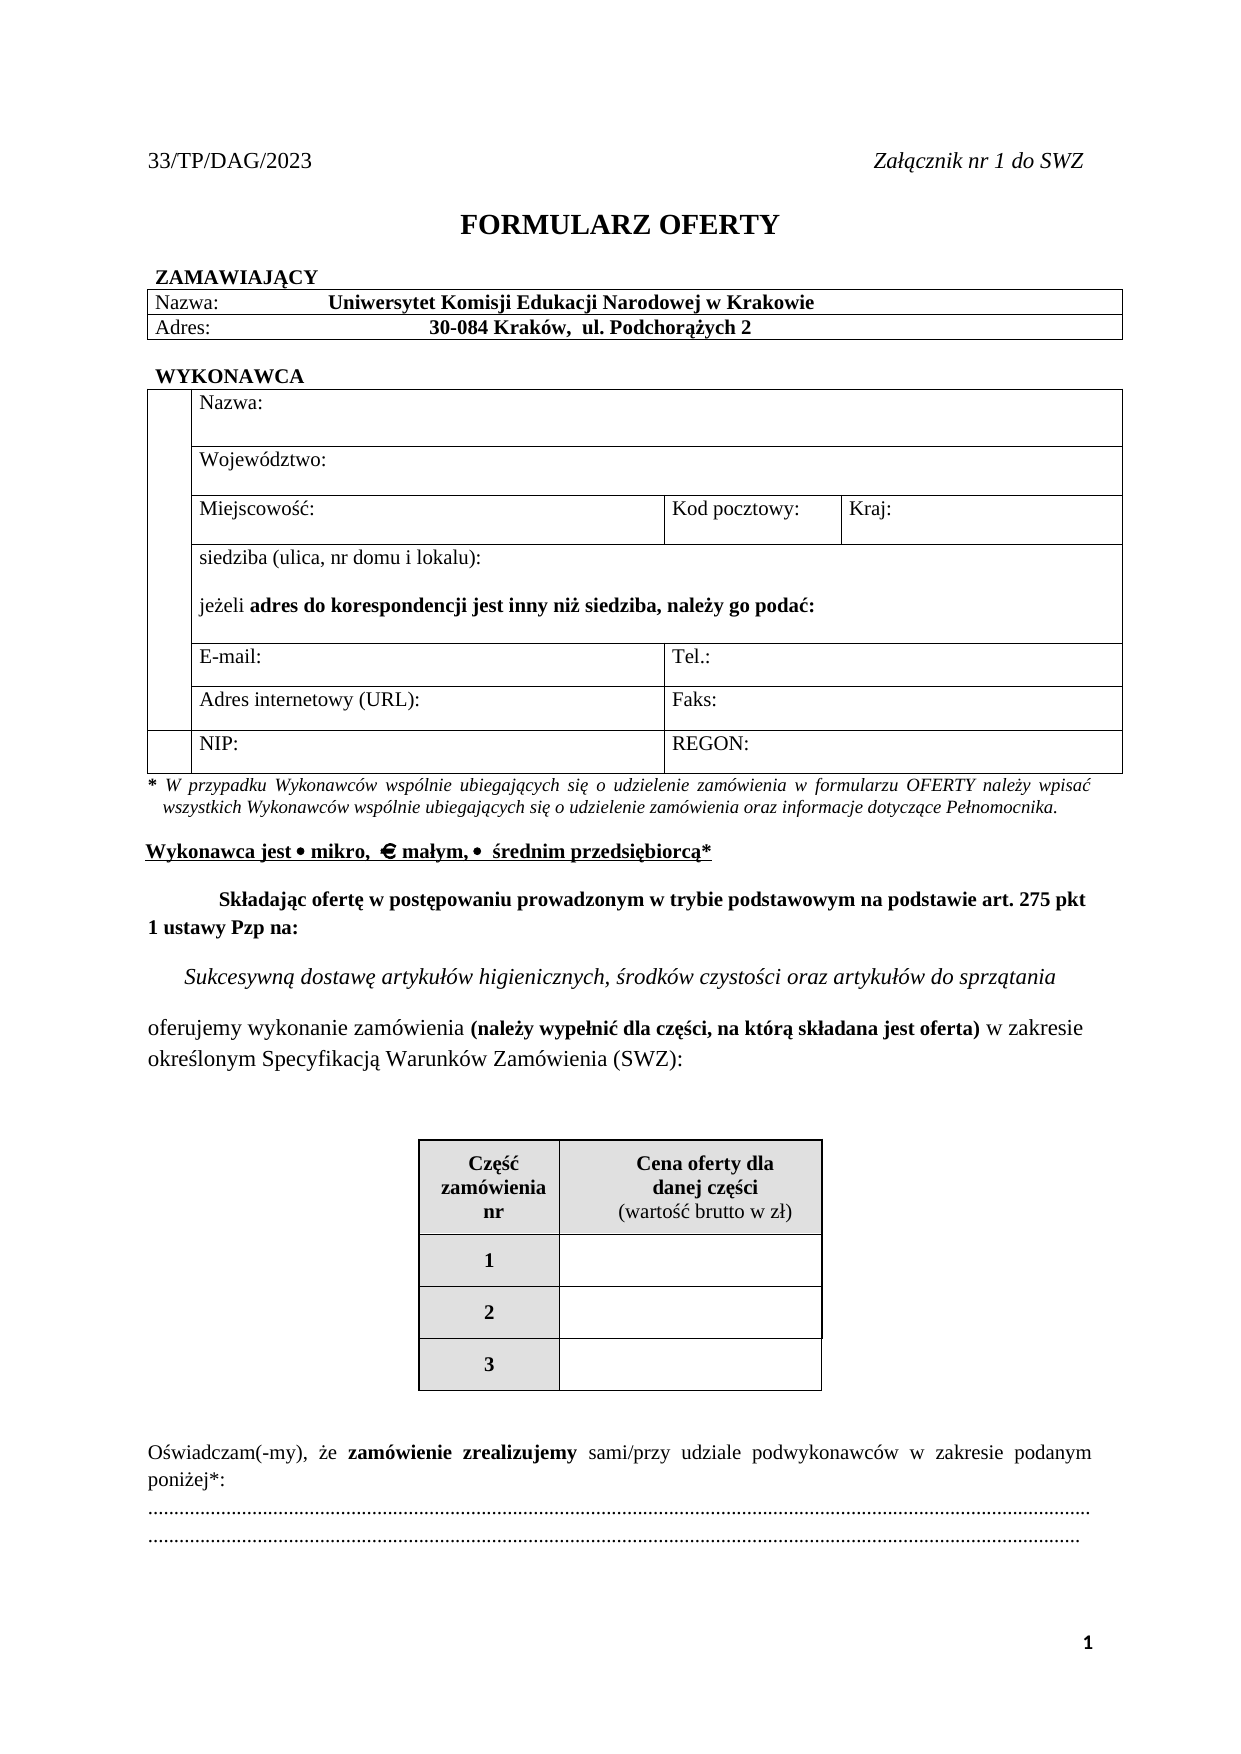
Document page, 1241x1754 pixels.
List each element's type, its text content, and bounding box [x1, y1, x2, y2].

table_cell [560, 1287, 821, 1338]
table_cell 3 [420, 1339, 559, 1390]
table_cell Nazwa: [192, 390, 1122, 446]
table_cell Nazwa: Uniwersytet Komisji Edukacji Narodowej w Krakowie [148, 290, 1122, 314]
table_cell [560, 1235, 821, 1286]
table_cell Tel.: [665, 644, 1122, 686]
table_cell Województwo: [192, 447, 1122, 495]
table_header Cena oferty dla danej części (wartość brutto w zł) [560, 1141, 821, 1233]
table_cell Adres: 30-084 Kraków, ul. Podchorążych 2 [148, 315, 1122, 339]
table_header Część zamówienia nr [420, 1141, 559, 1233]
table_cell Kraj: [842, 496, 1122, 544]
text FORMULARZ OFERTY [148, 207, 1093, 241]
table_cell Faks: [665, 687, 1122, 729]
text 33/TP/DAG/2023 Załącznik nr 1 do SWZ [148, 148, 1122, 174]
table_cell Kod pocztowy: [665, 496, 841, 544]
text Składając ofertę w postępowaniu prowadzonym w trybie podstawowym na podstawie art. 275 pkt 1 ustawy Pzp na: [148, 887, 1093, 939]
table_cell 2 [420, 1287, 559, 1338]
table_cell [148, 390, 191, 729]
text * W przypadku Wykonawców wspólnie ubiegających się o udzielenie zamówienia w formularzu OFERTY należy wpisać wszystkich Wykonawców wspólnie ubiegających się o udzielenie zamówienia oraz informacje dotyczące Pełnomocnika. [148, 774, 1093, 817]
table_cell E-mail: [192, 644, 664, 686]
table_cell Adres internetowy (URL): [192, 687, 664, 729]
text Sukcesywną dostawę artykułów higienicznych, środków czystości oraz artykułów do sprzątania [148, 963, 1093, 990]
table_header ZAMAWIAJĄCY [148, 241, 1122, 289]
table_cell siedziba (ulica, nr domu i lokalu): jeżeli adres do korespondencji jest inny niż siedziba, należy go podać: [192, 545, 1122, 643]
text Wykonawca jest mikro, małym, średnim przedsiębiorcą* [145, 839, 1093, 863]
table_cell WYKONAWCA [148, 340, 1122, 388]
table_cell Miejscowość: [192, 496, 664, 544]
table_cell [148, 731, 191, 773]
text Oświadczam(-my), że zamówienie zrealizujemy sami/przy udziale podwykonawców w zakresie podanym poniżej*: ........................................................................................................................................................................................................................................................................................................................................................................ [148, 1440, 1093, 1547]
table_cell NIP: [192, 731, 664, 773]
text oferujemy wykonanie zamówienia (należy wypełnić dla części, na którą składana jest oferta) w zakresie określonym Specyfikacją Warunków Zamówienia (SWZ): [148, 1014, 1093, 1071]
table_cell 1 [420, 1235, 559, 1286]
table_cell REGON: [665, 731, 1122, 773]
table_cell [560, 1339, 821, 1390]
